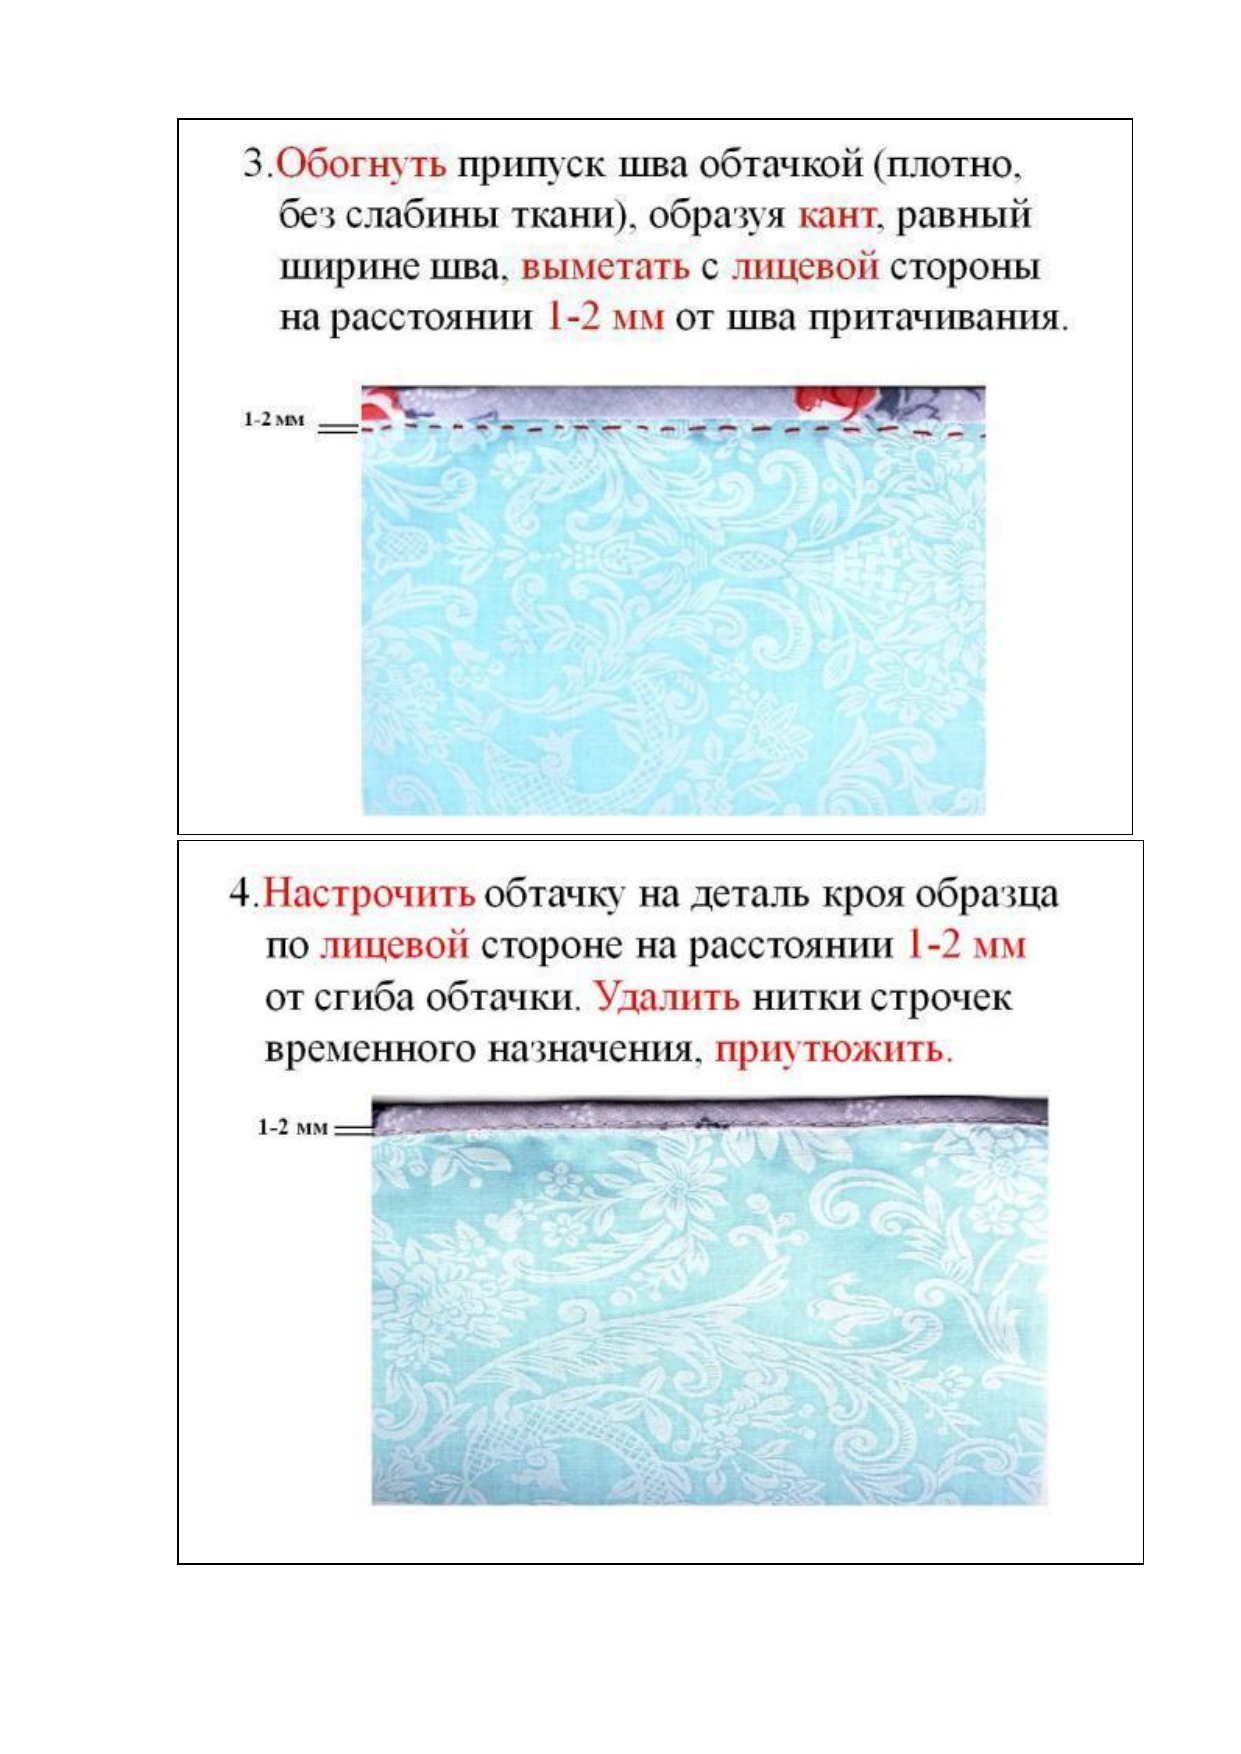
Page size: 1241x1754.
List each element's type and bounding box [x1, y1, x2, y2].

picture [179, 120, 1132, 834]
picture [179, 841, 1143, 1563]
